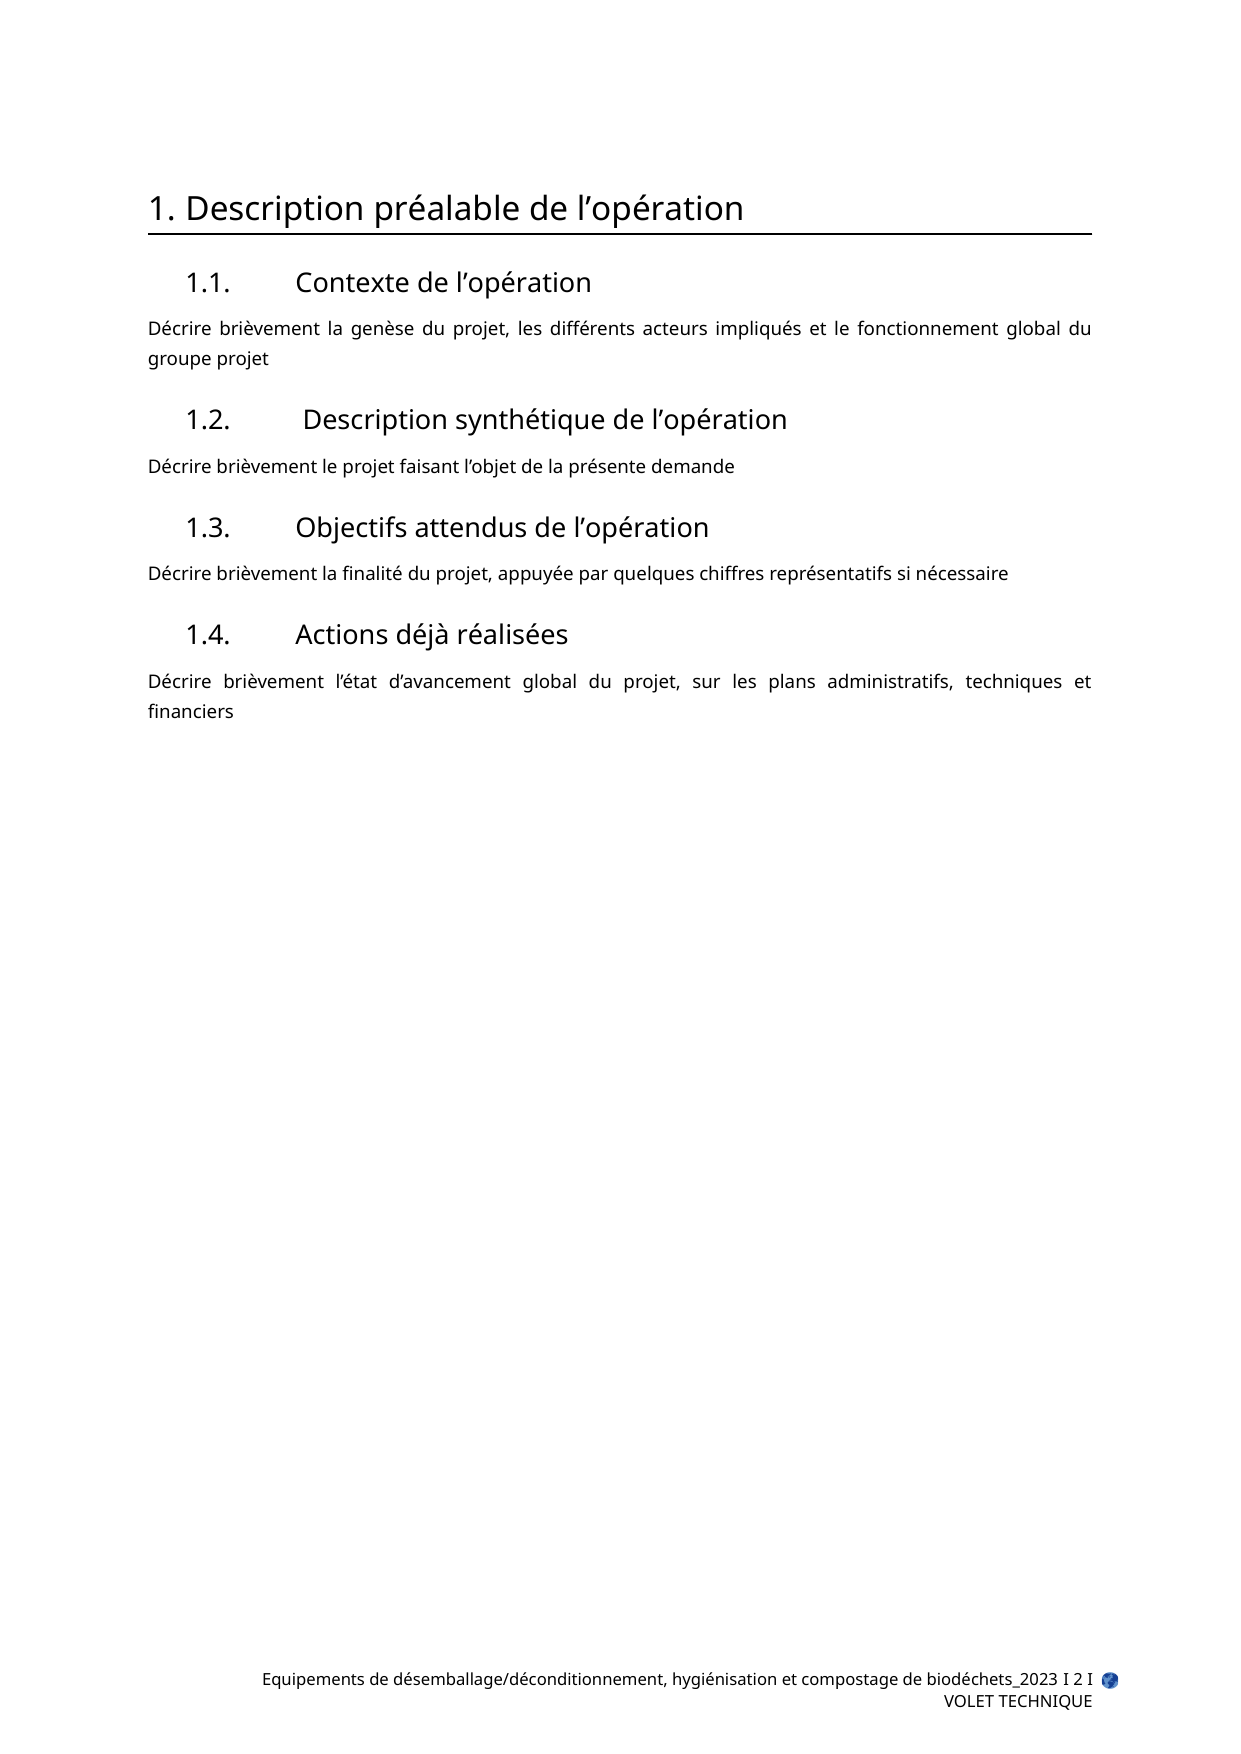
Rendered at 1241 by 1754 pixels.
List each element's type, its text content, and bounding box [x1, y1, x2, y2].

subtitle Actions déjà réalisées [185, 616, 1092, 652]
picture [1101, 1672, 1119, 1689]
text Décrire brièvement l’état d’avancement global du projet, sur les plans administratifs, techniques et financiers [148, 668, 1092, 723]
subtitle Objectifs attendus de l’opération [185, 508, 1092, 545]
text Décrire brièvement le projet faisant l’objet de la présente demande [148, 453, 1092, 479]
subtitle Description synthétique de l’opération [185, 401, 1092, 438]
text Décrire brièvement la genèse du projet, les différents acteurs impliqués et le fonctionnement global du groupe projet [148, 316, 1092, 371]
text Décrire brièvement la finalité du projet, appuyée par quelques chiffres représentatifs si nécessaire [148, 561, 1092, 586]
subtitle Description préalable de l’opération [148, 185, 1092, 233]
subtitle Contexte de l’opération [185, 263, 1092, 300]
